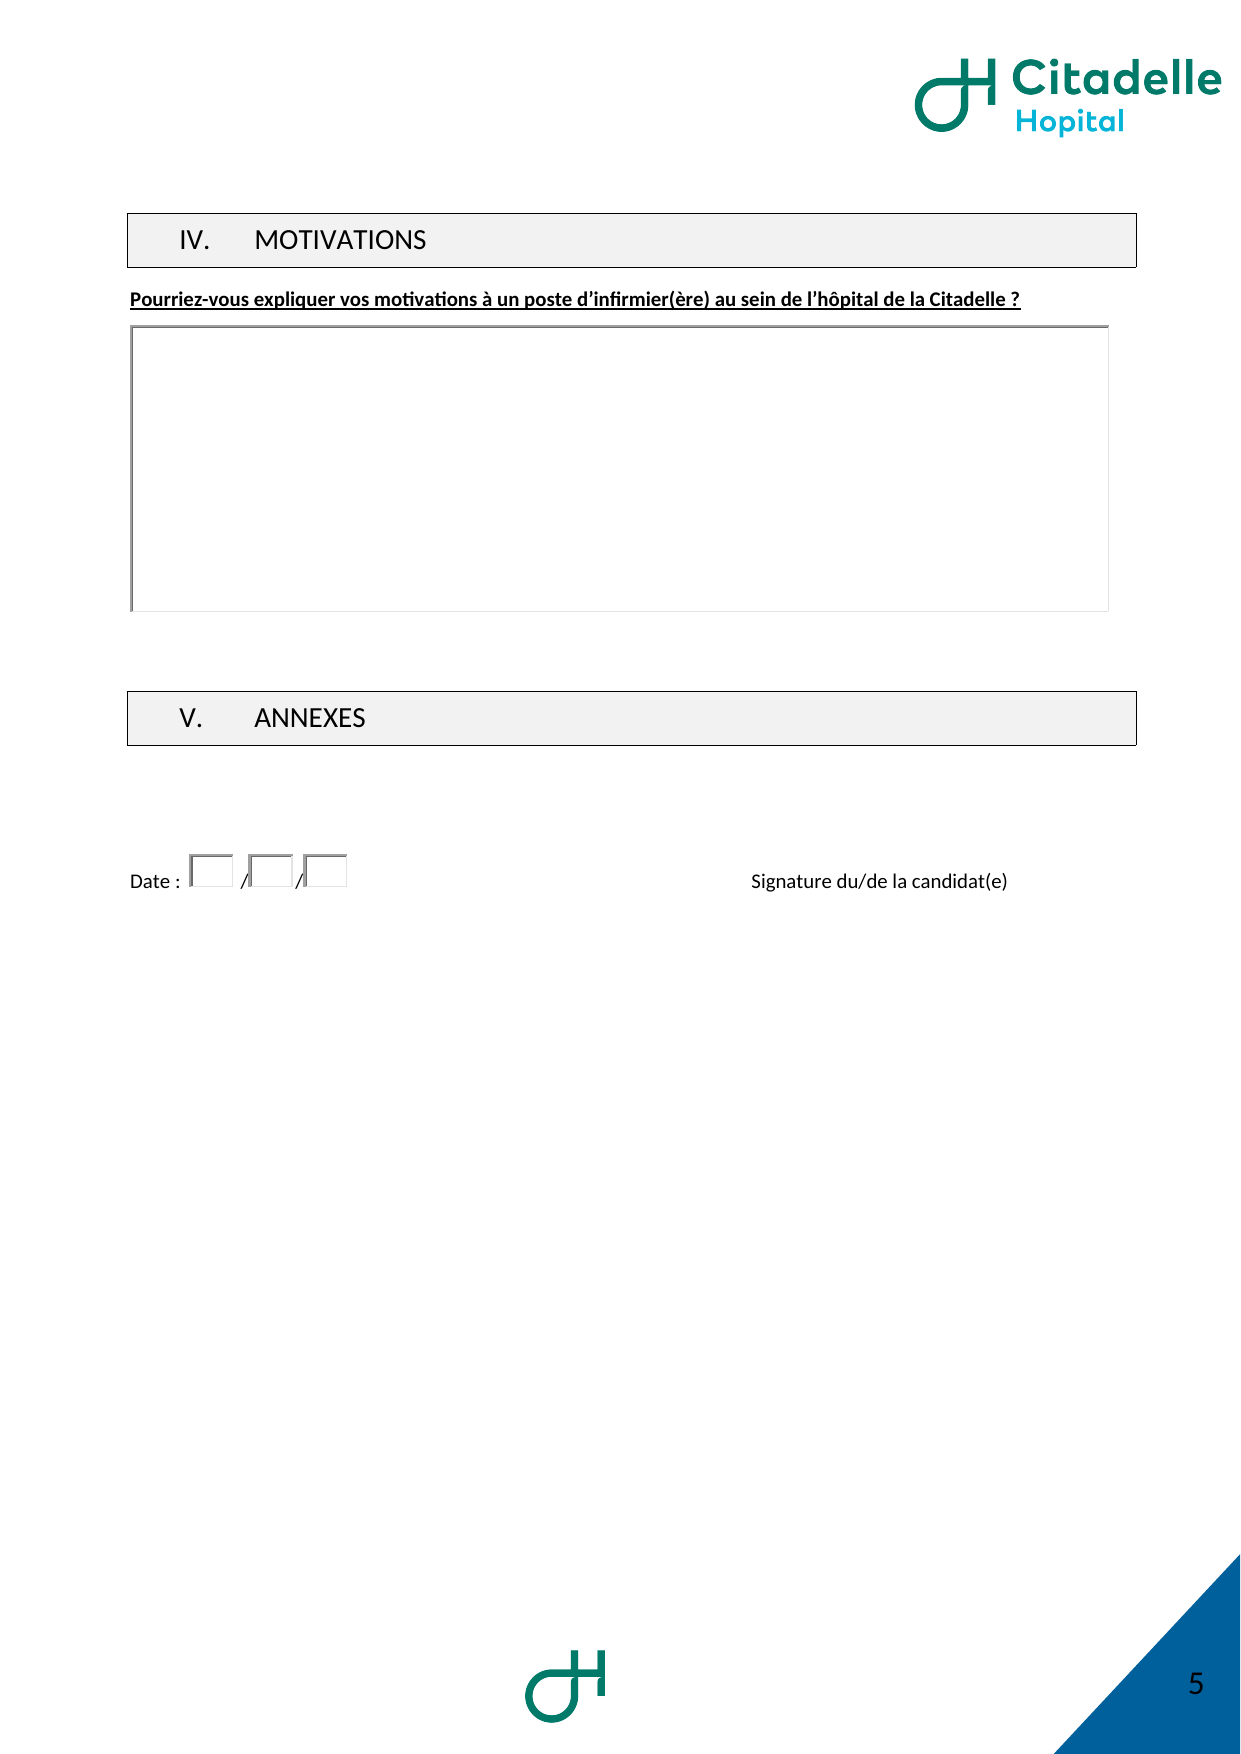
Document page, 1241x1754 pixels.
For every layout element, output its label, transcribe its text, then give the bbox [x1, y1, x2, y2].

picture [879, 23, 1241, 173]
text Date : // Signature du/de la candidat(e) [130, 854, 1092, 894]
text Pourriez-vous expliquer vos motivations à un poste d’infirmier(ère) au sein de l’hôpital de la Citadelle ? [130, 287, 1092, 312]
picture [505, 1631, 625, 1743]
